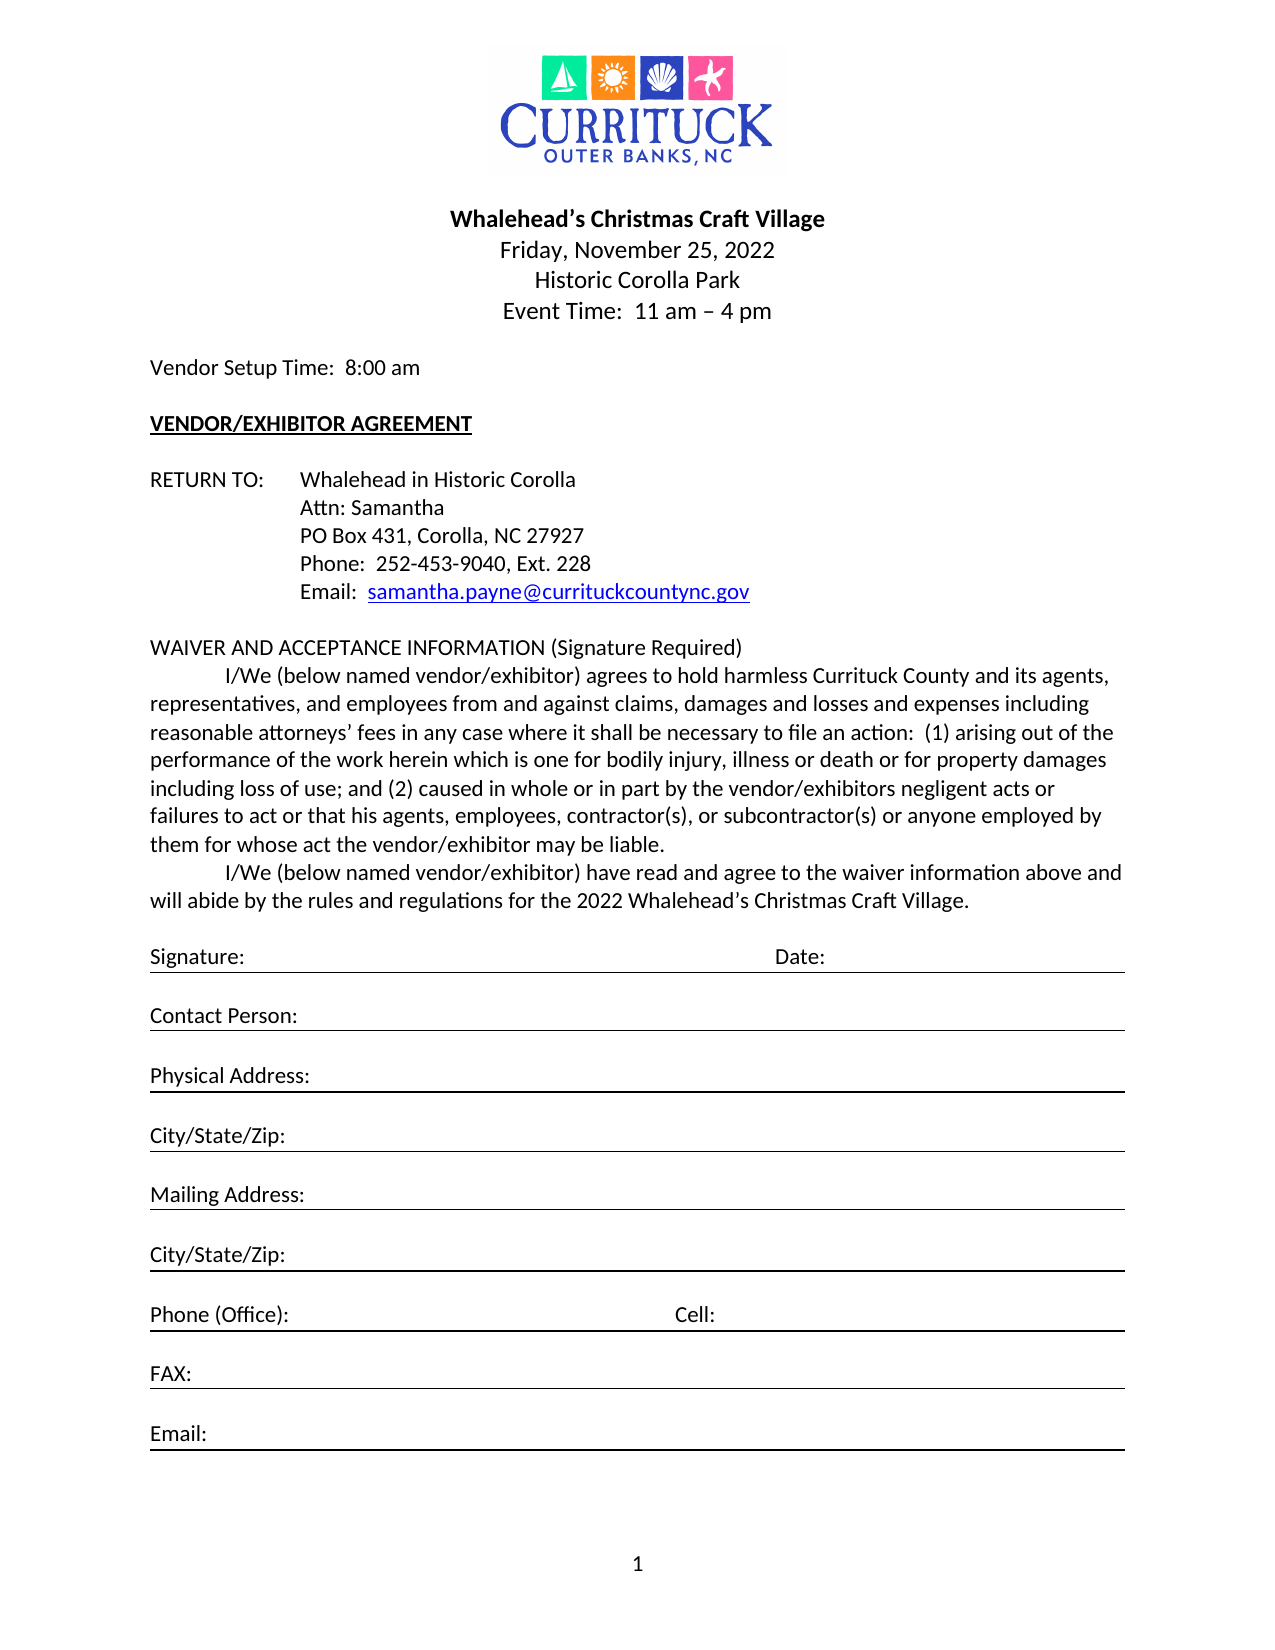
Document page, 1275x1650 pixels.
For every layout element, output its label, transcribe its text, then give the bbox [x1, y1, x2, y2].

picture [487, 45, 788, 176]
text Friday, November 25, 2022 [150, 234, 1125, 264]
text PO Box 431, Corolla, NC 27927 [150, 521, 1125, 549]
text City/State/Zip: [150, 1121, 1125, 1151]
text City/State/Zip: [150, 1237, 1125, 1270]
text Phone: 252-453-9040, Ext. 228 [150, 549, 1125, 577]
text Physical Address: [150, 1057, 1125, 1091]
text RETURN TO: Whalehead in Historic Corolla [150, 465, 1125, 493]
text Contact Person: [150, 1001, 1125, 1029]
text Email: samantha.payne@currituckcountync.gov [150, 577, 1125, 606]
text Attn: Samantha [150, 493, 1125, 521]
text VENDOR/EXHIBITOR AGREEMENT [150, 409, 1125, 437]
text Whalehead’s Christmas Craft Village [150, 203, 1125, 234]
text I/We (below named vendor/exhibitor) have read and agree to the waiver information above and will abide by the rules and regulations for the 2022 Whalehead’s Christmas Craft Village. [150, 858, 1125, 914]
text Signature: Date: [150, 942, 1125, 972]
text FAX: [150, 1359, 1125, 1388]
text Event Time: 11 am – 4 pm [150, 295, 1125, 325]
text Email: [150, 1416, 1125, 1449]
text Historic Corolla Park [150, 264, 1125, 295]
text I/We (below named vendor/exhibitor) agrees to hold harmless Currituck County and its agents, representatives, and employees from and against claims, damages and losses and expenses including reasonable attorneys’ fees in any case where it shall be necessary to file an action: (1) arising out of the performance of the work herein which is one for bodily injury, illness or death or for property damages including loss of use; and (2) caused in whole or in part by the vendor/exhibitors negligent acts or failures to act or that his agents, employees, contractor(s), or subcontractor(s) or anyone employed by them for whose act the vendor/exhibitor may be liable. [150, 662, 1125, 858]
text Mailing Address: [150, 1181, 1125, 1208]
text WAIVER AND ACCEPTANCE INFORMATION (Signature Required) [150, 633, 1125, 662]
text Phone (Office): Cell: [150, 1300, 1125, 1330]
text Vendor Setup Time: 8:00 am [150, 353, 1125, 381]
